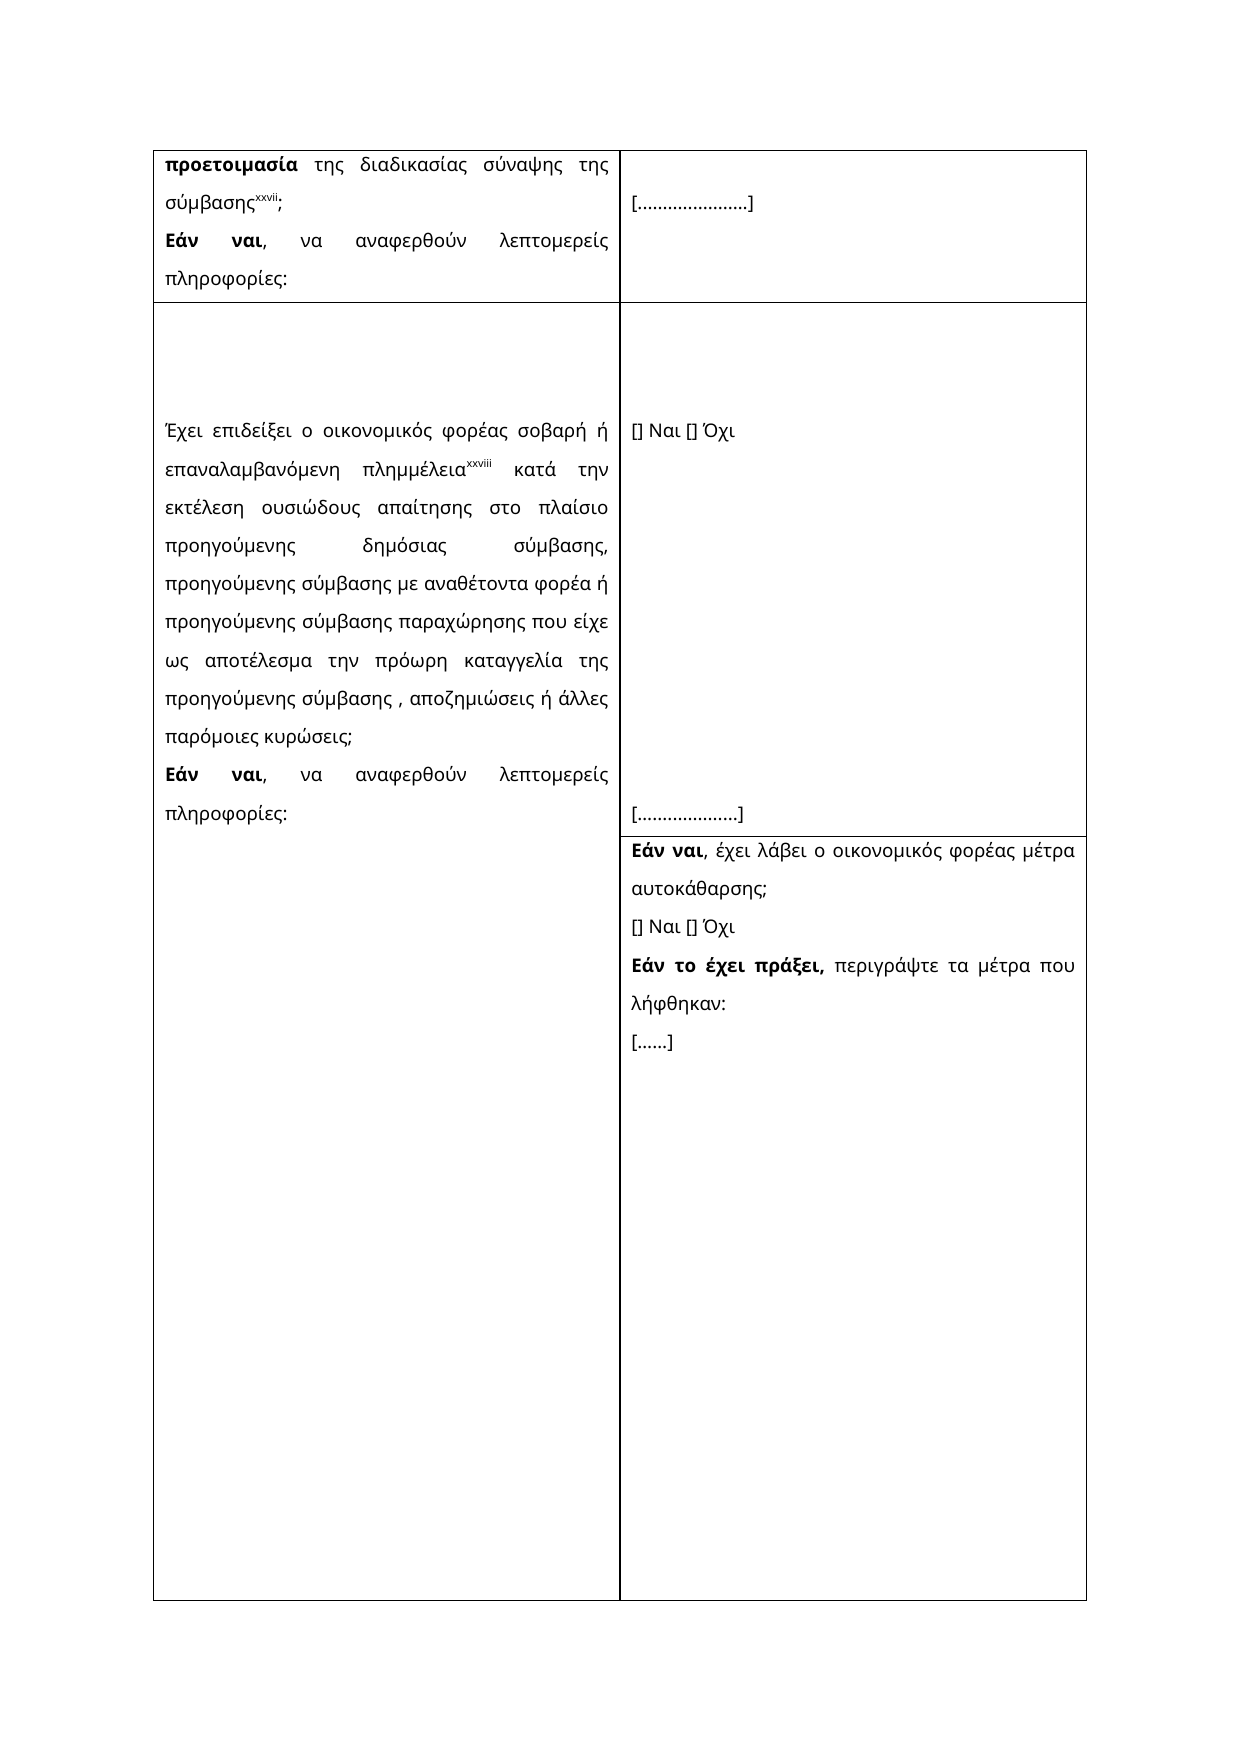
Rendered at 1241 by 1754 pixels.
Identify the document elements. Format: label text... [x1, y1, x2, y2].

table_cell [154, 151, 619, 302]
table_cell Έχει επιδείξει ο οικονομικός φορέας σοβαρή ή επαναλαμβανόμενη πλημμέλεια κατά την εκτέλεση ουσιώδους απαίτησης στο πλαίσιο προηγούμενης δημόσιας σύμβασης, προηγούμενης σύμβασης με αναθέτοντα φορέα ή προηγούμενης σύμβασης παραχώρησης που είχε ως αποτέλεσμα την πρόωρη καταγγελία της προηγούμενης σύμβασης , αποζημιώσεις ή άλλες παρόμοιες κυρώσεις; Εάν ναι, να αναφερθούν λεπτομερείς πληροφορίες: [154, 303, 619, 1600]
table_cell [621, 837, 1086, 1600]
table_cell [] Ναι [] Όχι [….................] [621, 303, 1086, 836]
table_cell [621, 151, 1086, 302]
